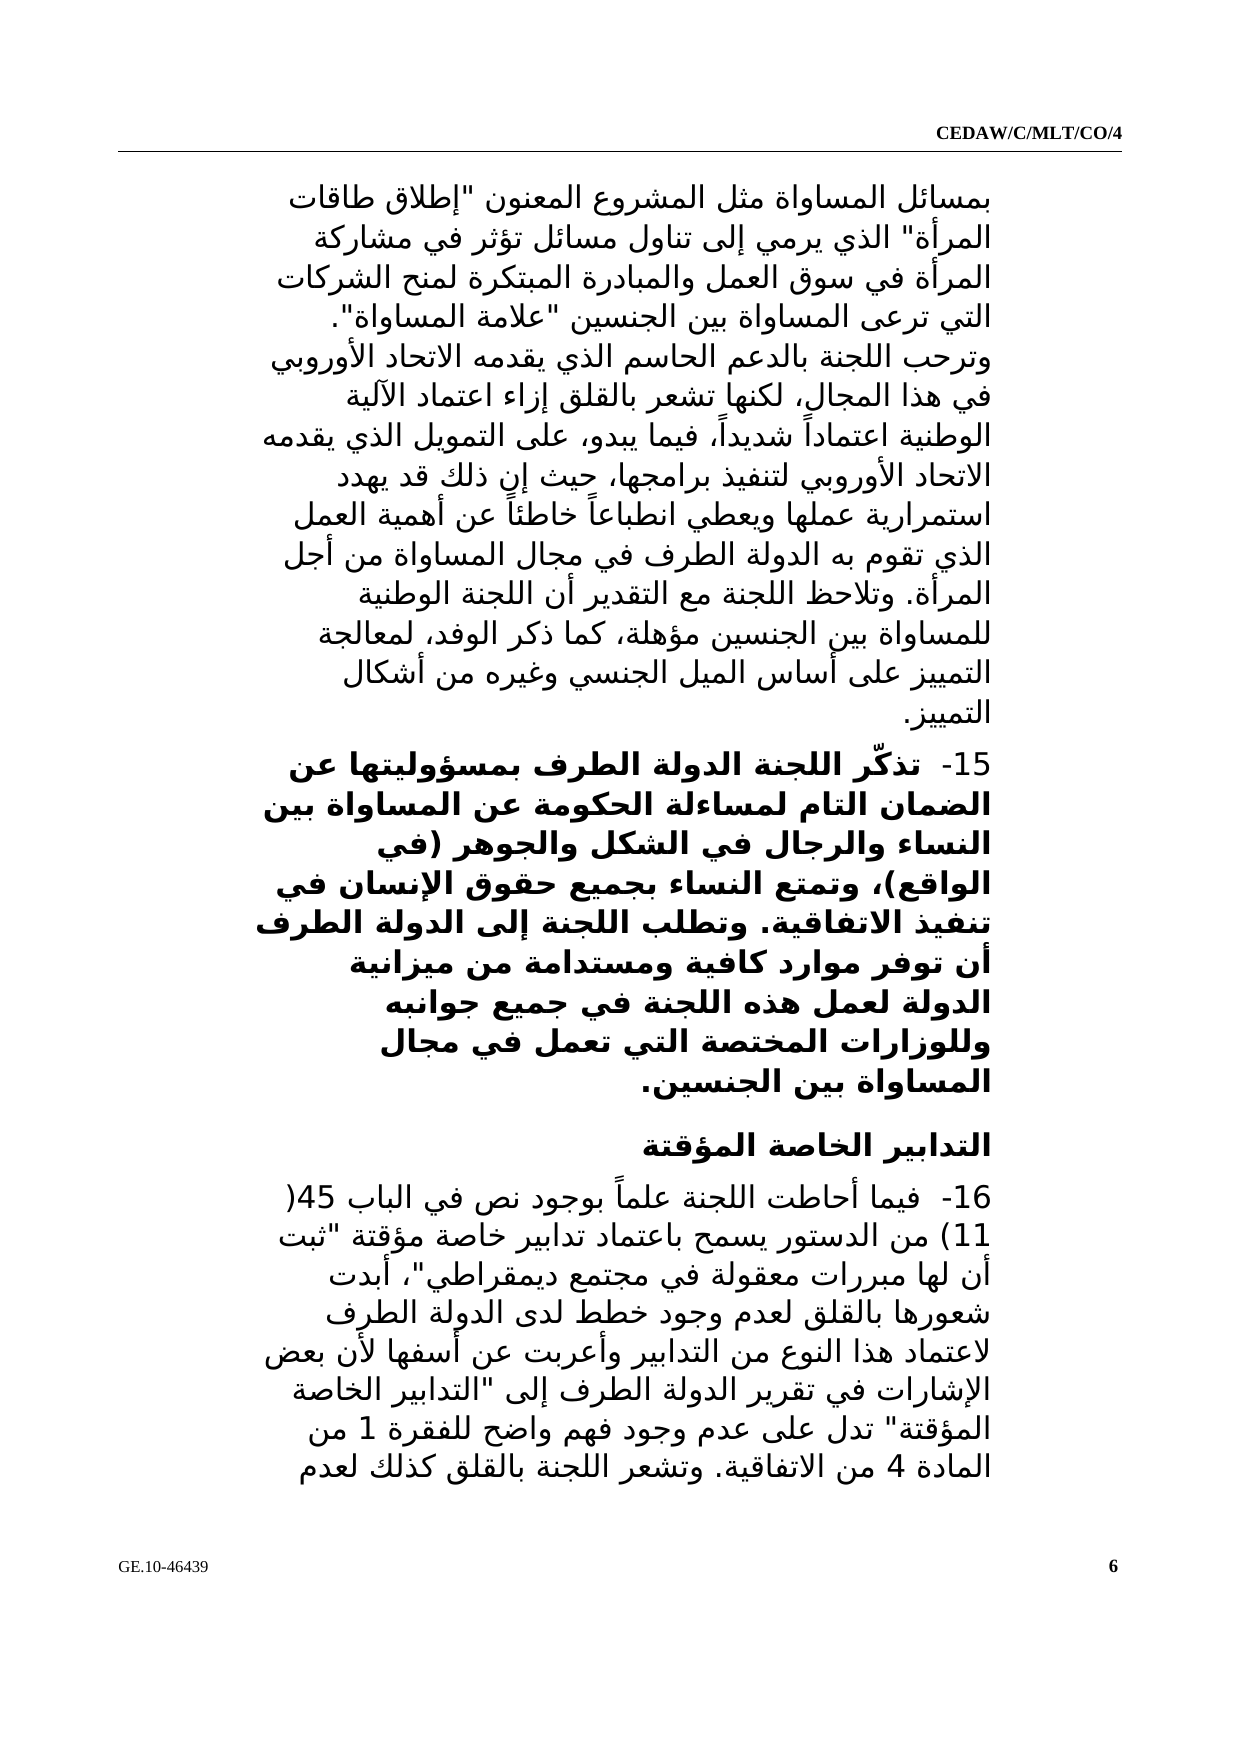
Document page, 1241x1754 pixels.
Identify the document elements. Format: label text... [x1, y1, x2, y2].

text 15- تذكّر اللجنة الدولة الطرف بمسؤوليتها عن الضمان التام لمساءلة الحكومة عن المساواة بين النساء والرجال في الشكل والجوهر (في الواقع)، وتمتع النساء بجميع حقوق الإنسان في تنفيذ الاتفاقية. وتطلب اللجنة إلى الدولة الطرف أن توفر موارد كافية ومستدامة من ميزانية الدولة لعمل هذه اللجنة في جميع جوانبه وللوزارات المختصة التي تعمل في مجال المساواة بين الجنسين. [248, 744, 992, 1100]
text التدابير الخاصة المؤقتة [248, 1125, 1122, 1165]
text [248, 177, 992, 731]
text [248, 1177, 992, 1486]
